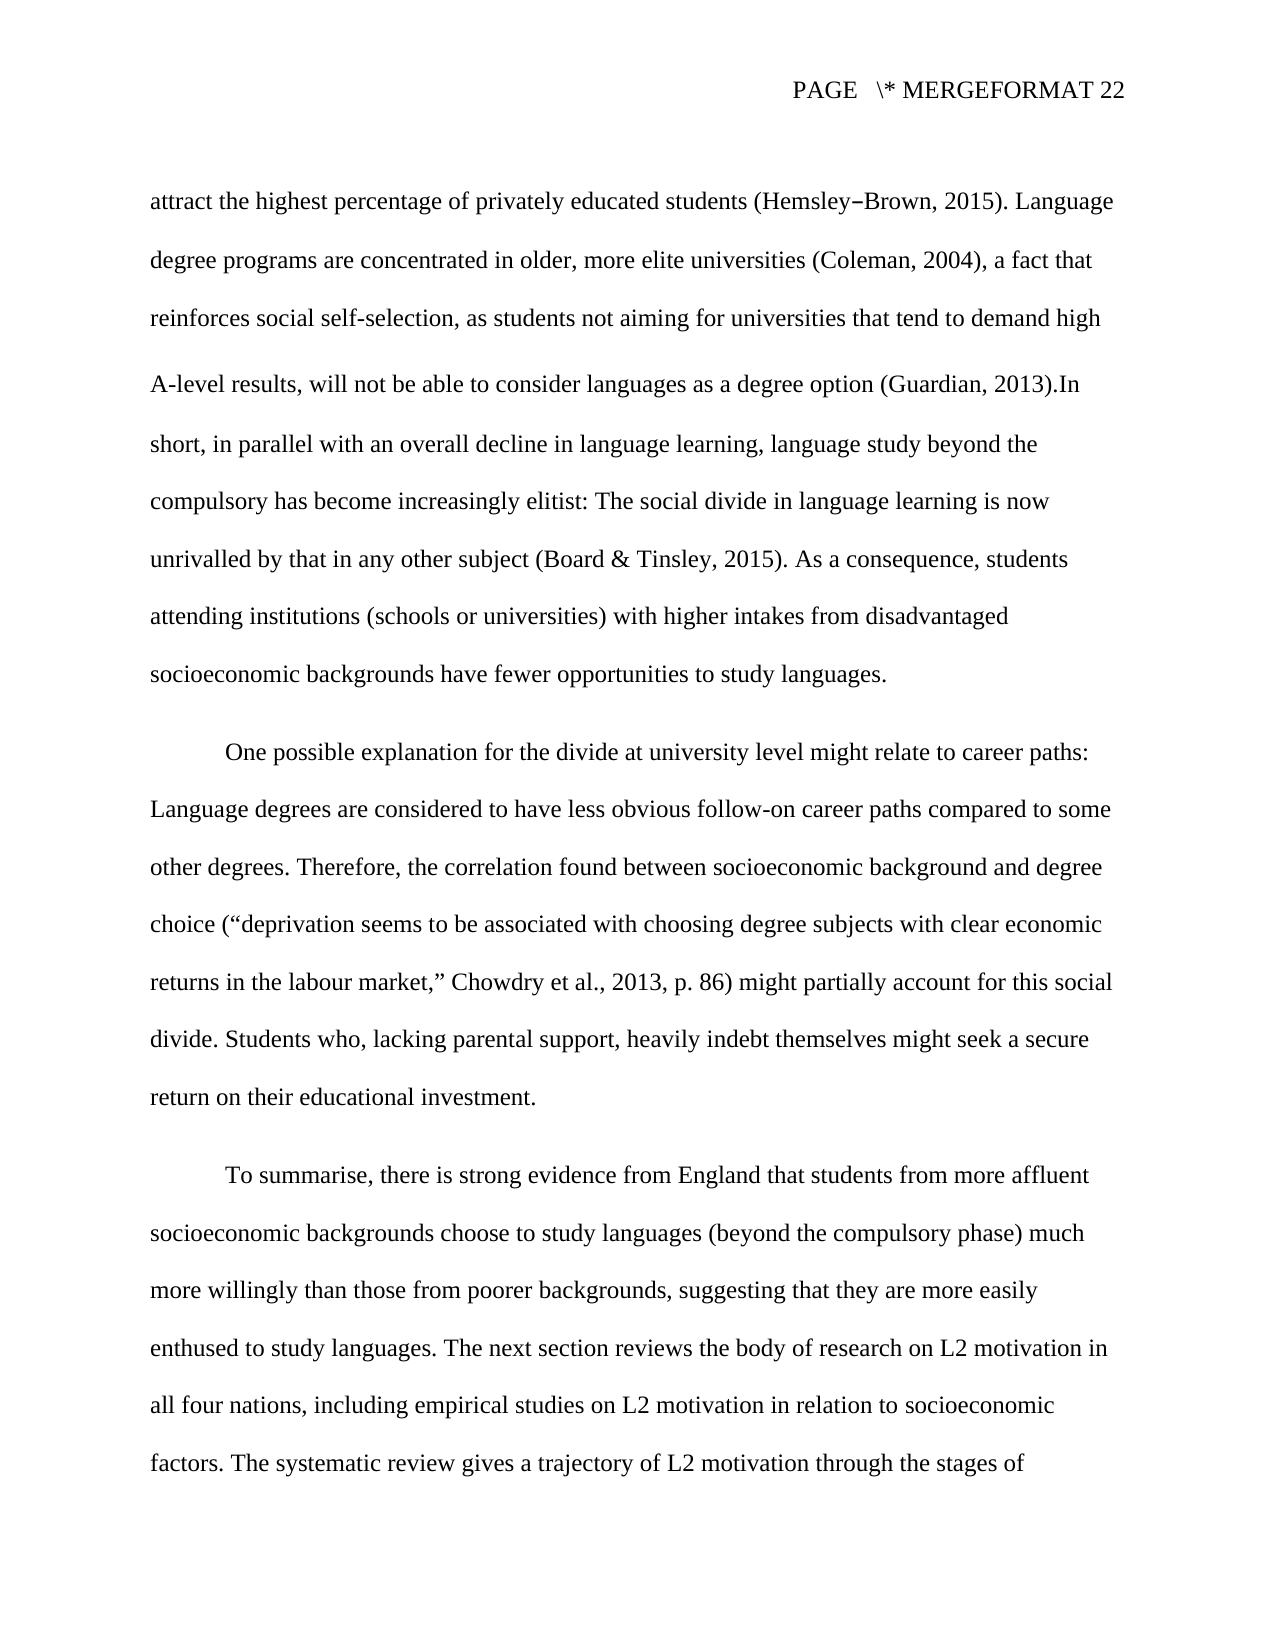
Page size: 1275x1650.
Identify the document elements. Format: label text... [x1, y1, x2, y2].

text One possible explanation for the divide at university level might relate to career paths: Language degrees are considered to have less obvious follow-on career paths compared to some other degrees. Therefore, the correlation found between socioeconomic background and degree choice (“deprivation seems to be associated with choosing degree subjects with clear economic returns in the labour market,” Chowdry et al., 2013, p. 86) might partially account for this social divide. Students who, lacking parental support, heavily indebt themselves might seek a secure return on their educational investment. [150, 737, 1125, 1111]
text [150, 1160, 1125, 1477]
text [150, 183, 1125, 687]
